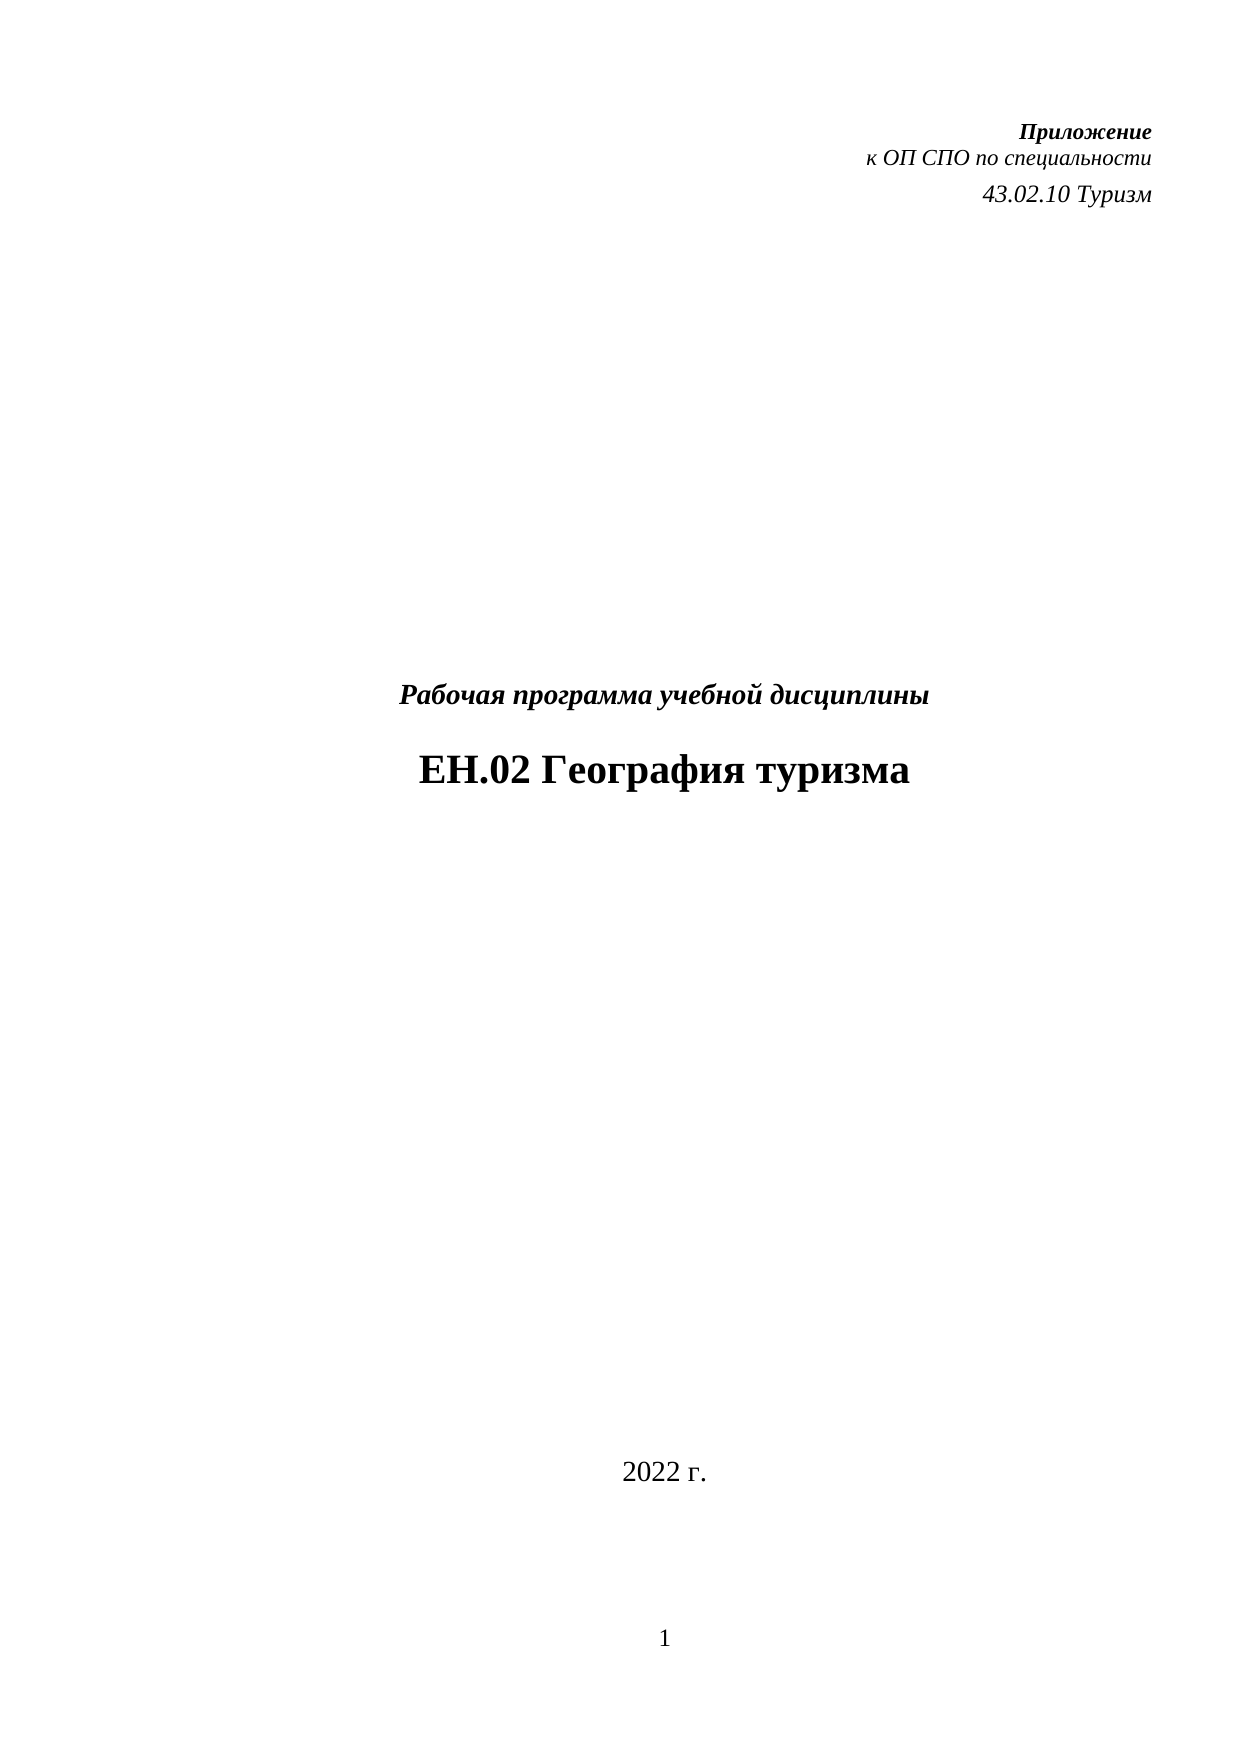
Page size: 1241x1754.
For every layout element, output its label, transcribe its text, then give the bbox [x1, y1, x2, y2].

text к ОП СПО по специальности [177, 144, 1152, 171]
text 43.02.10 Туризм [237, 179, 1152, 208]
text 2022 г. [177, 1454, 1152, 1488]
text Приложение [177, 118, 1152, 144]
text ЕН.02 География туризма [177, 744, 1152, 792]
text Рабочая программа учебной дисциплины [177, 677, 1152, 711]
